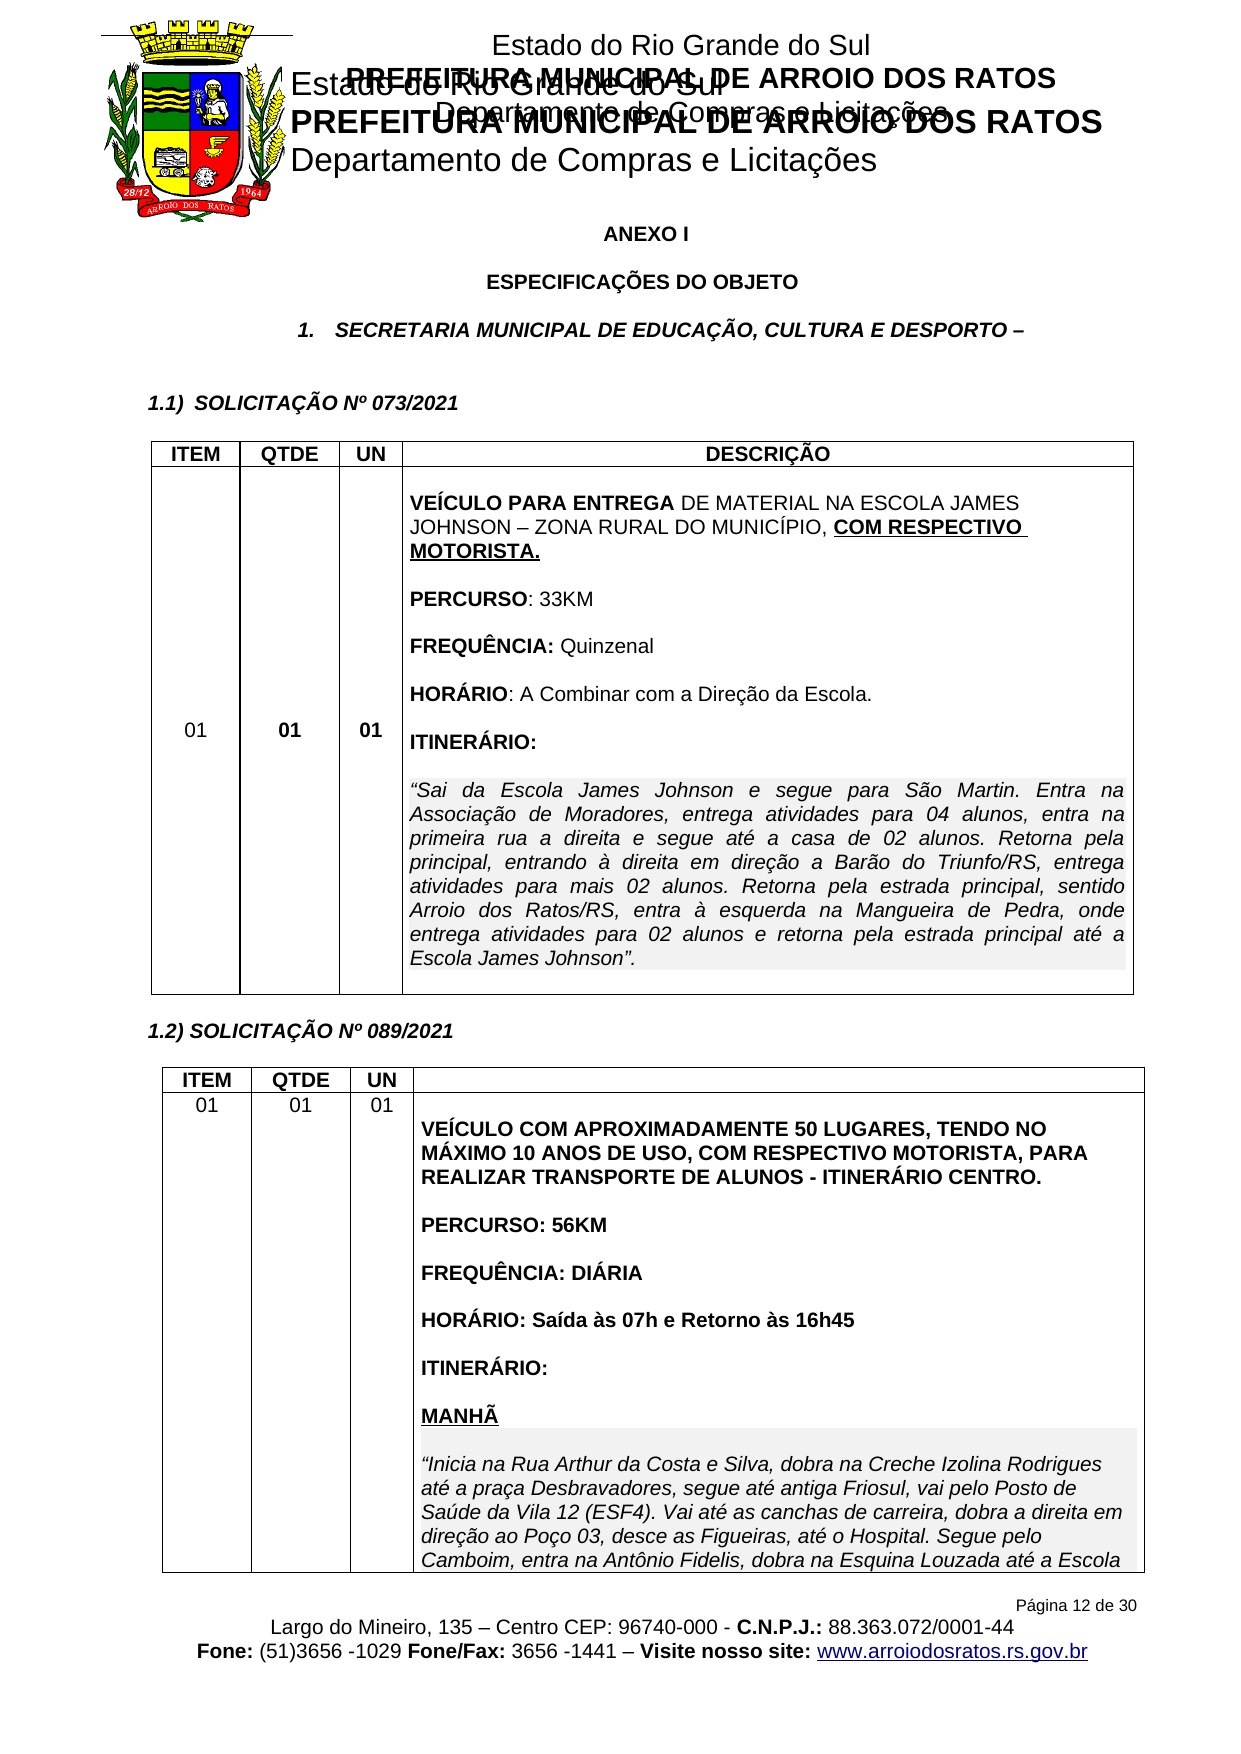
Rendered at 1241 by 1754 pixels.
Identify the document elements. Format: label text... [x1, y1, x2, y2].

table_header [414, 1068, 1144, 1092]
table_header ITEM [163, 1068, 251, 1092]
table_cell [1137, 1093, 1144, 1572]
table_cell 01 [252, 1093, 350, 1572]
list SOLICITAÇÃO Nº 073/2021 [148, 391, 1137, 415]
text ESPECIFICAÇÕES DO OBJETO [148, 269, 1137, 293]
picture [101, 18, 295, 225]
table_cell 01 [163, 1093, 251, 1572]
list SECRETARIA MUNICIPAL DE EDUCAÇÃO, CULTURA E DESPORTO – [185, 317, 1137, 341]
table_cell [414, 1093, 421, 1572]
table_header QTDE [252, 1068, 350, 1092]
table_cell 01 [241, 467, 339, 994]
table_cell 01 [152, 467, 239, 994]
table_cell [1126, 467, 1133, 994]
table_header UN [351, 1068, 413, 1092]
text ANEXO I [148, 222, 1137, 246]
table_header QTDE [241, 442, 339, 466]
table_header ITEM [152, 442, 239, 466]
text 1.2) SOLICITAÇÃO Nº 089/2021 [148, 1019, 1137, 1043]
table_header UN [340, 442, 402, 466]
table_header DESCRIÇÃO [403, 442, 1133, 466]
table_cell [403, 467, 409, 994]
table_cell 01 [340, 467, 402, 994]
table_cell 01 [351, 1093, 413, 1572]
